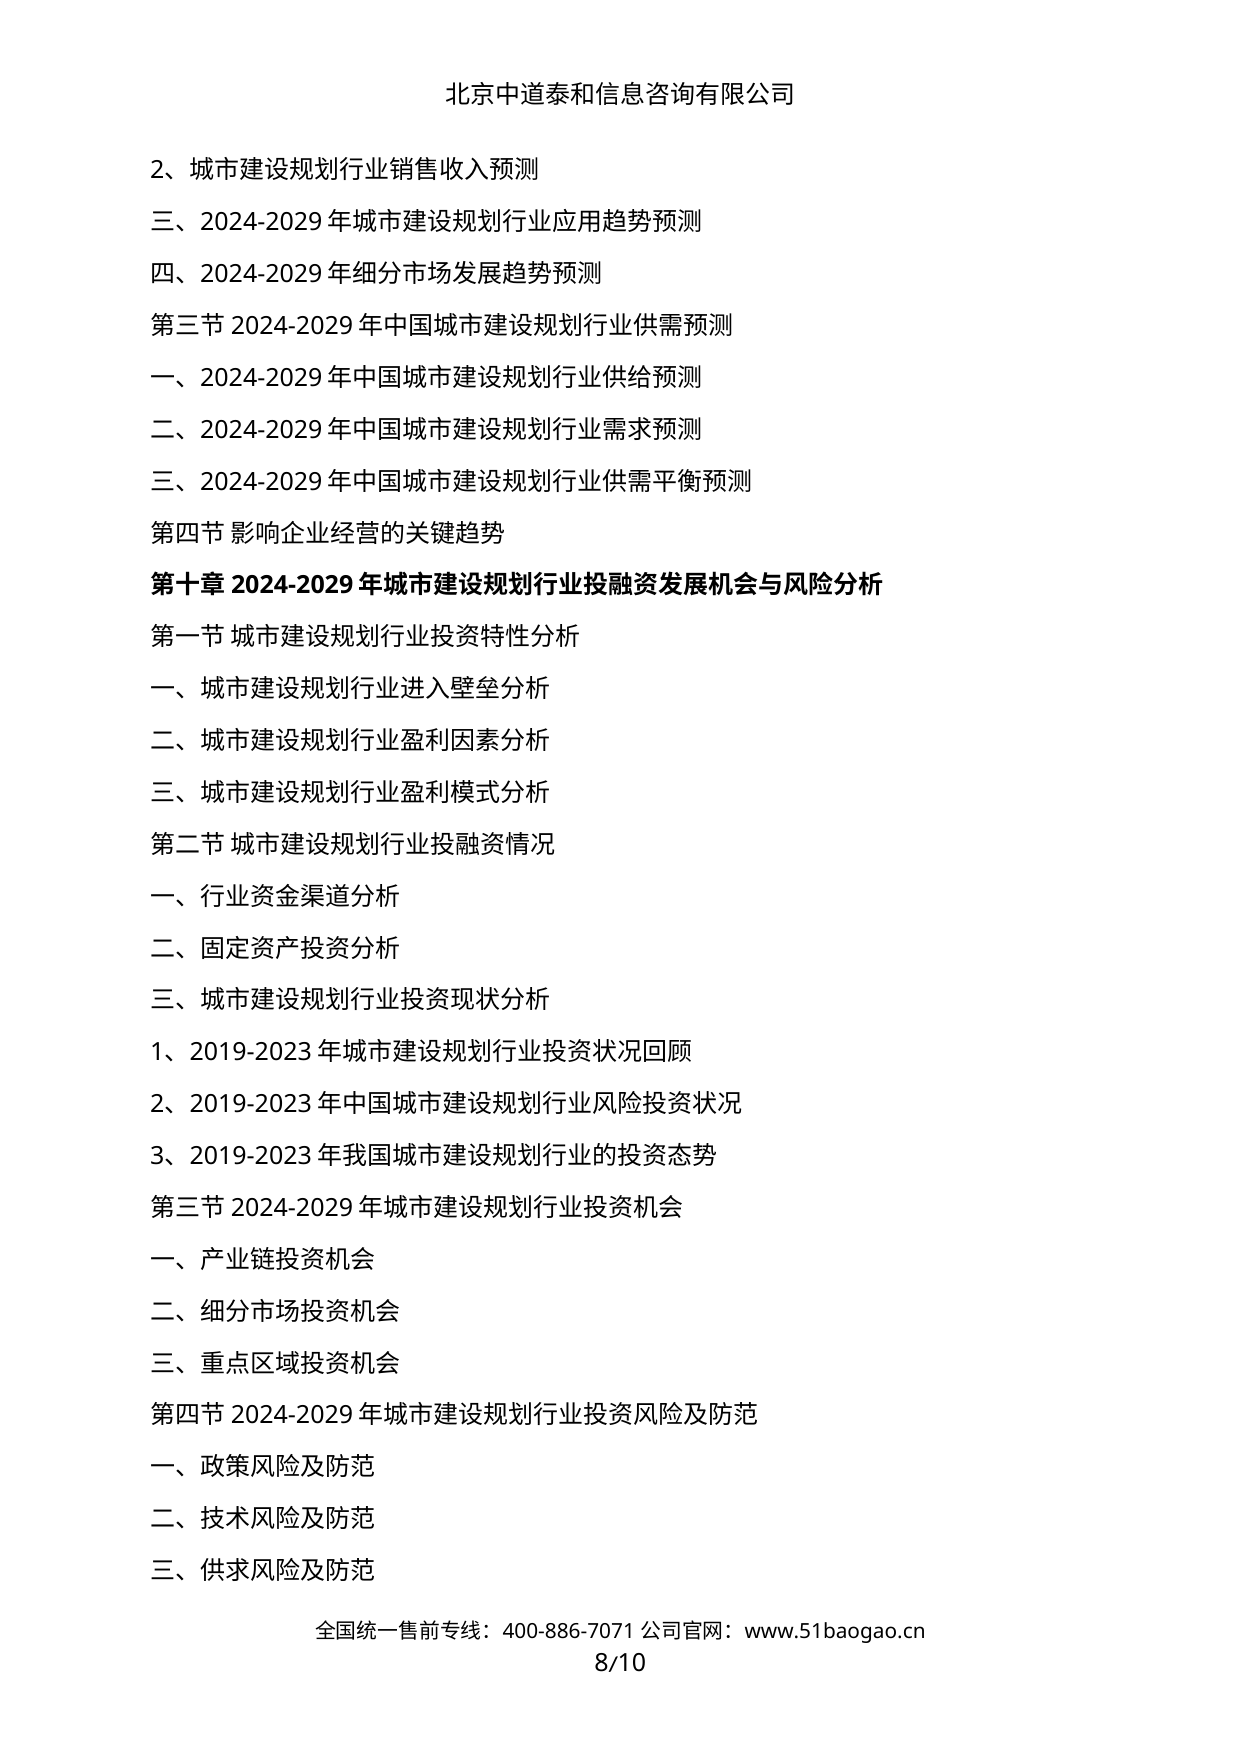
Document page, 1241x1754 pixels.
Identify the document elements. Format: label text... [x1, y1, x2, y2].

text 三、重点区域投资机会 [150, 1343, 1090, 1379]
text 第一节 城市建设规划行业投资特性分析 [150, 617, 1090, 653]
text 四、2024-2029年细分市场发展趋势预测 [150, 254, 1090, 290]
text 一、行业资金渠道分析 [150, 876, 1090, 912]
text 第三节 2024-2029年城市建设规划行业投资机会 [150, 1187, 1090, 1224]
text 二、技术风险及防范 [150, 1499, 1090, 1535]
text 第四节 影响企业经营的关键趋势 [150, 513, 1090, 549]
text 三、城市建设规划行业盈利模式分析 [150, 772, 1090, 809]
text 二、固定资产投资分析 [150, 928, 1090, 964]
text 1、2019-2023年城市建设规划行业投资状况回顾 [150, 1032, 1090, 1068]
text 2、城市建设规划行业销售收入预测 [150, 150, 1090, 186]
text 一、政策风险及防范 [150, 1447, 1090, 1483]
text 第十章 2024-2029年城市建设规划行业投融资发展机会与风险分析 [150, 565, 1090, 601]
text 三、2024-2029年城市建设规划行业应用趋势预测 [150, 202, 1090, 238]
text 三、供求风险及防范 [150, 1551, 1090, 1587]
text 二、2024-2029年中国城市建设规划行业需求预测 [150, 409, 1090, 446]
text 一、2024-2029年中国城市建设规划行业供给预测 [150, 357, 1090, 394]
text 一、城市建设规划行业进入壁垒分析 [150, 669, 1090, 705]
text 二、城市建设规划行业盈利因素分析 [150, 721, 1090, 757]
text 2、2019-2023年中国城市建设规划行业风险投资状况 [150, 1084, 1090, 1120]
text 第二节 城市建设规划行业投融资情况 [150, 824, 1090, 861]
text 一、产业链投资机会 [150, 1239, 1090, 1276]
text 第三节 2024-2029年中国城市建设规划行业供需预测 [150, 306, 1090, 342]
text 三、2024-2029年中国城市建设规划行业供需平衡预测 [150, 461, 1090, 497]
text 三、城市建设规划行业投资现状分析 [150, 980, 1090, 1016]
text 第四节 2024-2029年城市建设规划行业投资风险及防范 [150, 1395, 1090, 1431]
text 3、2019-2023年我国城市建设规划行业的投资态势 [150, 1136, 1090, 1172]
text 二、细分市场投资机会 [150, 1291, 1090, 1327]
